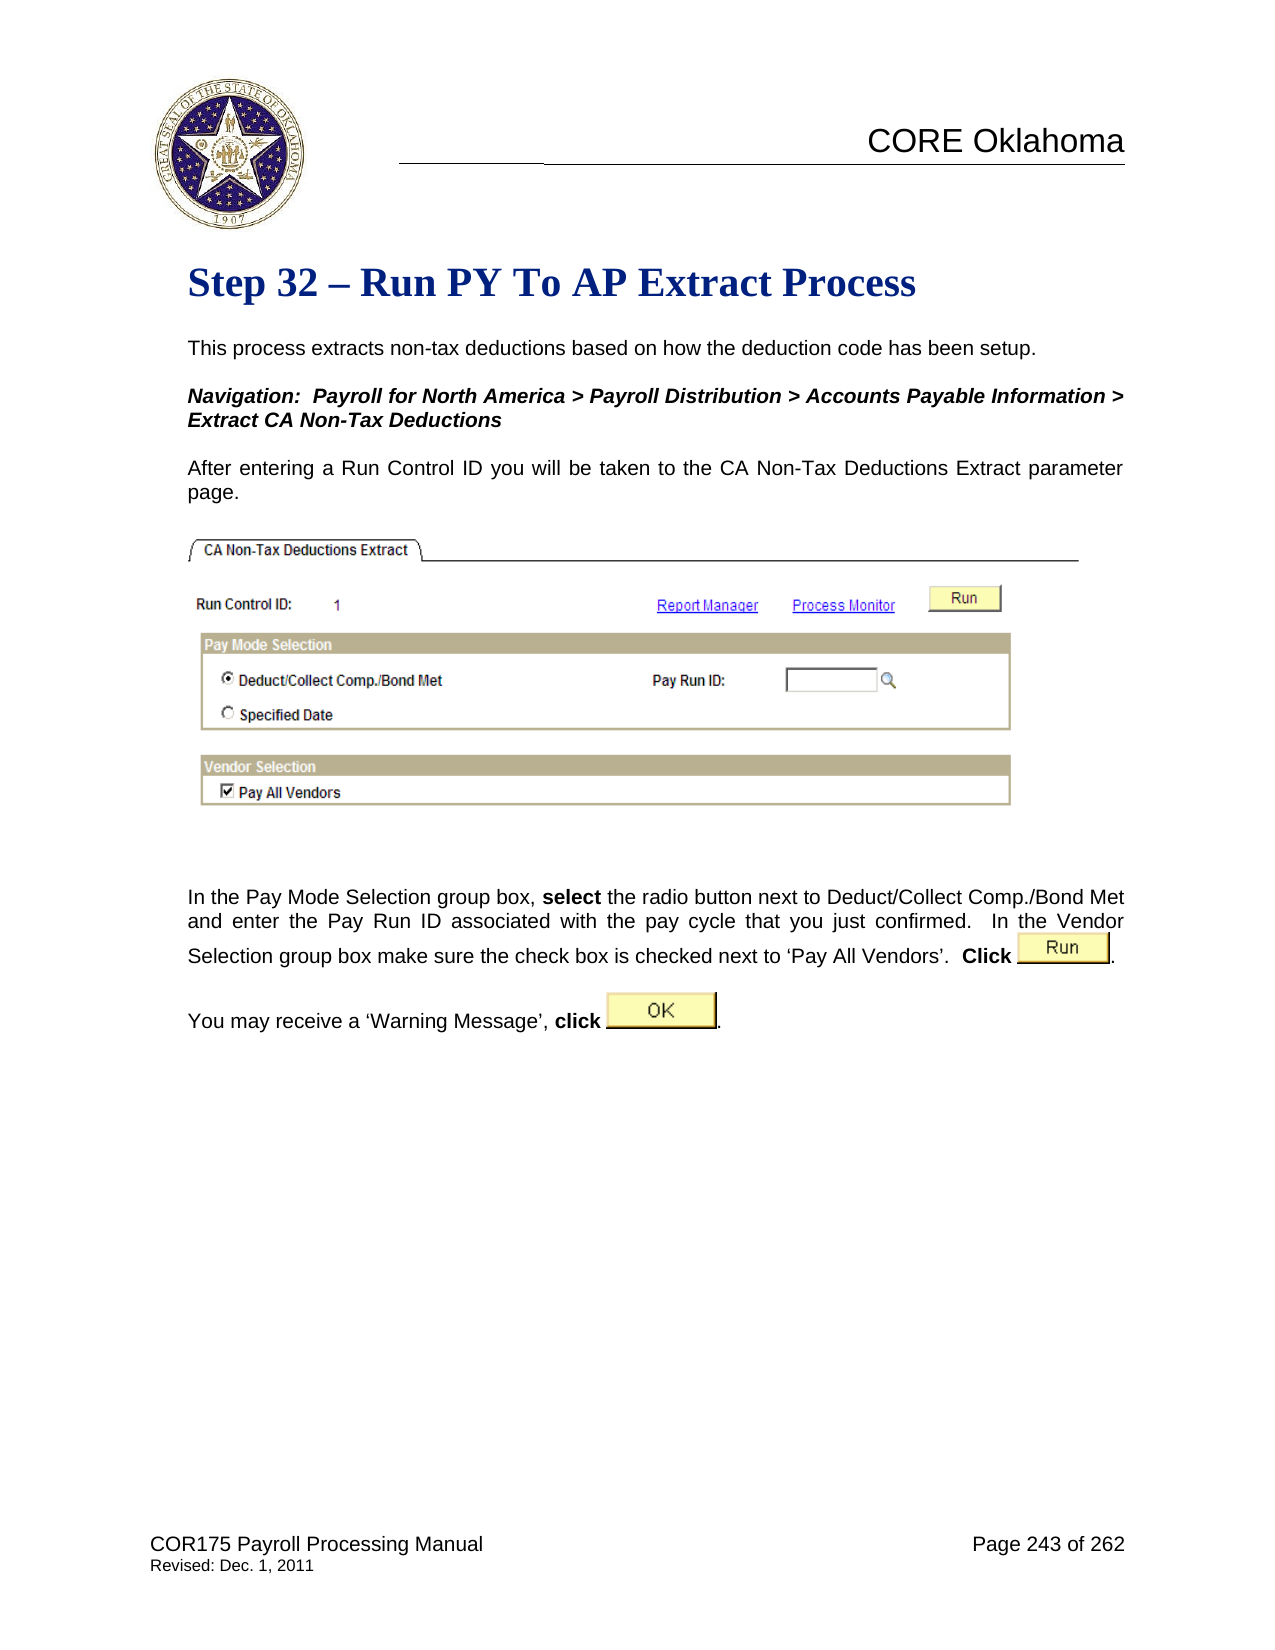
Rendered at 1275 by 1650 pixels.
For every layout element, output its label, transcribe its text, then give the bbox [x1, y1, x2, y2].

picture [606, 992, 717, 1029]
picture [150, 74, 308, 233]
picture [1017, 932, 1110, 964]
subtitle Step 32 – Run PY To AP Extract Process [187, 258, 1125, 306]
text In the Pay Mode Selection group box, select the radio button next to Deduct/Collect Comp./Bond Met and enter the Pay Run ID associated with the pay cycle that you just confirmed. In the Vendor Selection group box make sure the check box is checked next to ‘Pay All Vendors’. Click . [187, 884, 1125, 968]
text You may receive a ‘Warning Message’, click . [187, 992, 1125, 1033]
picture [187, 527, 1096, 861]
text After entering a Run Control ID you will be taken to the CA Non-Tax Deductions Extract parameter page. [187, 456, 1125, 504]
text This process extracts non-tax deductions based on how the deduction code has been setup. [187, 336, 1125, 360]
text Navigation: Payroll for North America > Payroll Distribution > Accounts Payable Information > Extract CA Non-Tax Deductions [187, 384, 1125, 432]
